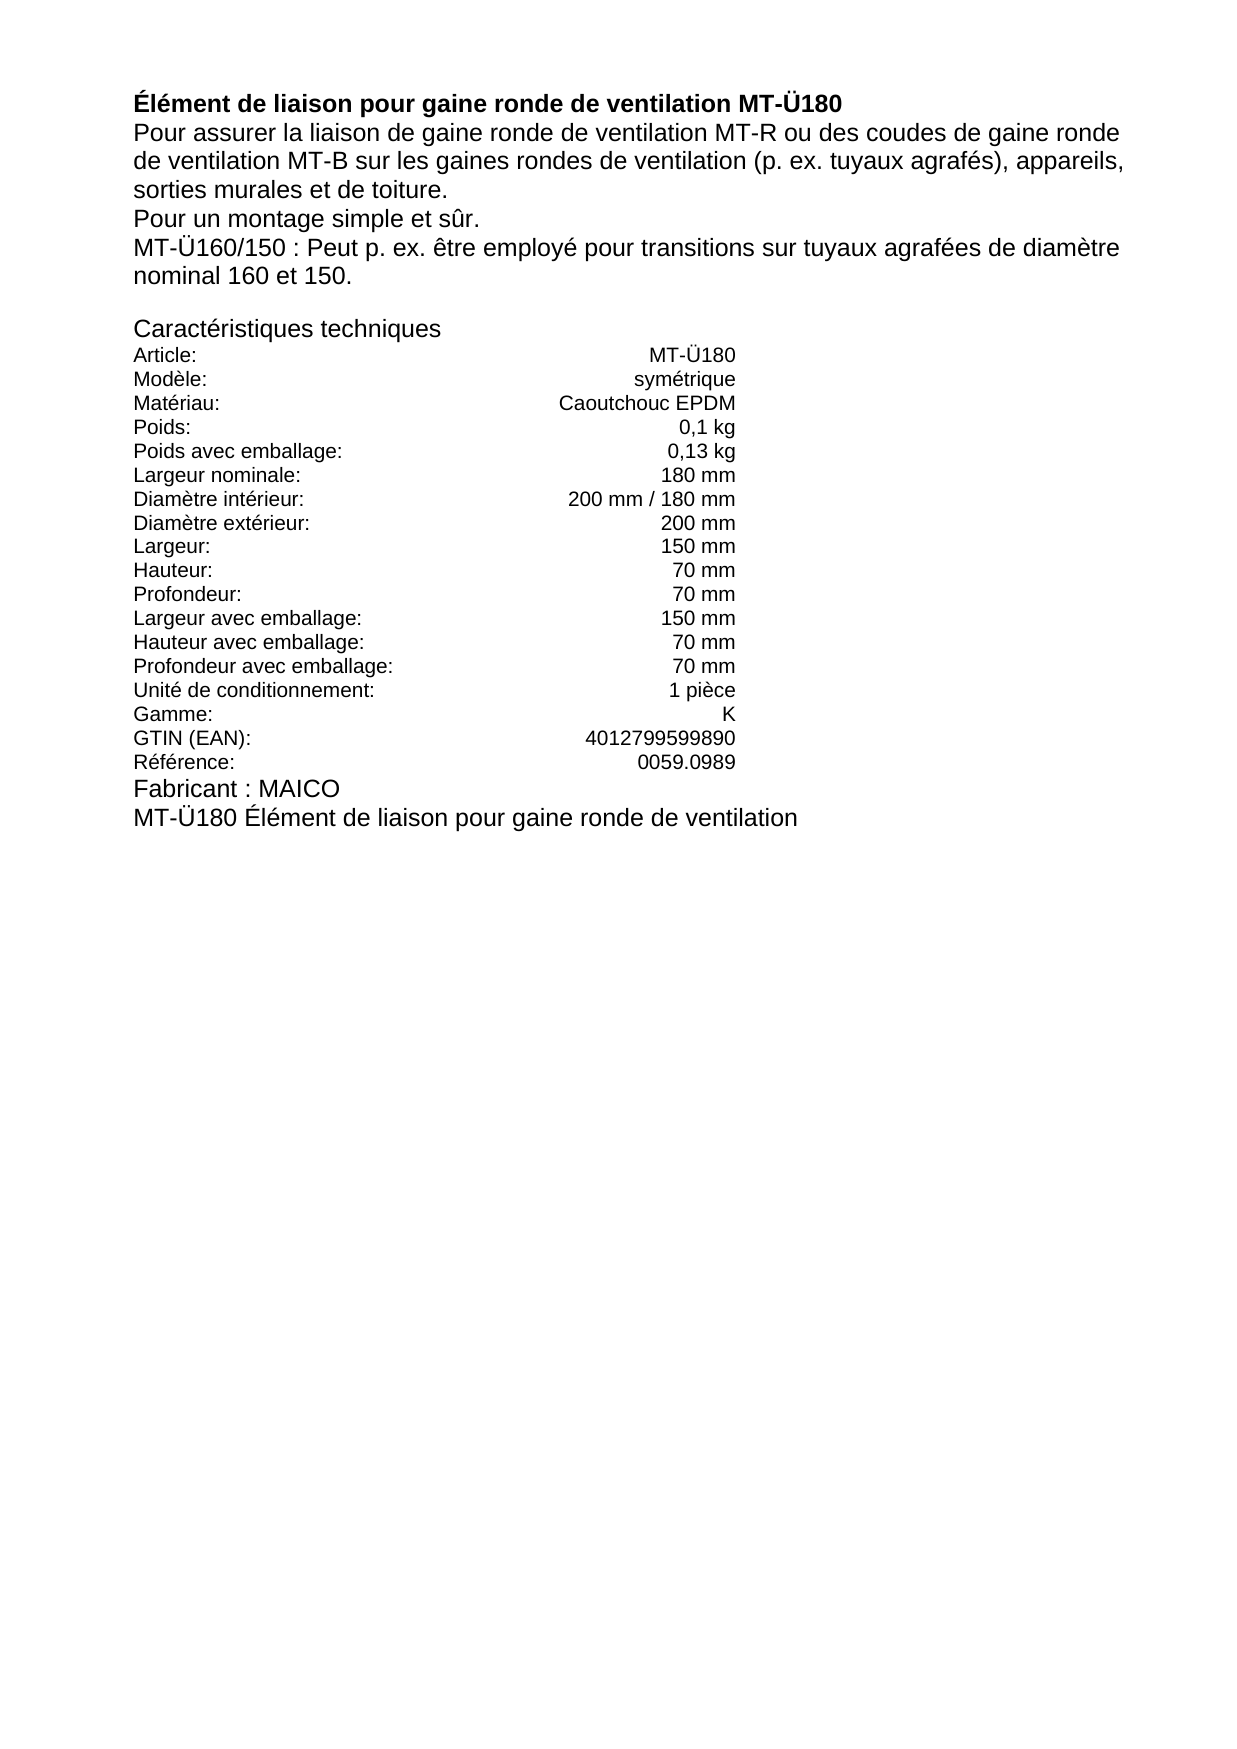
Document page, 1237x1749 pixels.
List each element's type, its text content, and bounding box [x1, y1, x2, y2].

table_cell Unité de conditionnement: [122, 678, 434, 702]
text Pour un montage simple et sûr. [133, 204, 1148, 232]
text Fabricant : MAICO [133, 774, 1148, 803]
table_cell Modèle: [122, 367, 434, 391]
table_cell Largeur nominale: [122, 463, 434, 486]
table_cell 70 mm [434, 654, 747, 678]
table_cell symétrique [434, 367, 747, 391]
table_cell Diamètre extérieur: [122, 510, 434, 534]
text MT-Ü160/150 : Peut p. ex. être employé pour transitions sur tuyaux agrafées de diamètre nominal 160 et 150. [133, 232, 1148, 290]
table_cell Profondeur: [122, 582, 434, 606]
table_cell Poids: [122, 415, 434, 438]
text Pour assurer la liaison de gaine ronde de ventilation MT-R ou des coudes de gaine ronde de ventilation MT-B sur les gaines rondes de ventilation (p. ex. tuyaux agrafés), appareils, sorties murales et de toiture. [133, 117, 1148, 204]
table_cell 150 mm [434, 534, 747, 558]
table_cell Diamètre intérieur: [122, 486, 434, 510]
table_cell 4012799599890 [434, 726, 747, 750]
table_cell 70 mm [434, 558, 747, 582]
table_cell K [434, 702, 747, 726]
table_header Article: [122, 343, 434, 367]
table_cell 150 mm [434, 606, 747, 630]
table_cell Hauteur: [122, 558, 434, 582]
table_cell 70 mm [434, 630, 747, 654]
table_cell 0,1 kg [434, 415, 747, 438]
table_cell GTIN (EAN): [122, 726, 434, 750]
table_cell Largeur avec emballage: [122, 606, 434, 630]
text Élément de liaison pour gaine ronde de ventilation MT-Ü180 [133, 89, 1148, 117]
table_cell Gamme: [122, 702, 434, 726]
table_header MT-Ü180 [434, 343, 747, 367]
table_cell Référence: [122, 750, 434, 774]
table_cell Profondeur avec emballage: [122, 654, 434, 678]
table_cell 70 mm [434, 582, 747, 606]
text MT-Ü180 Élément de liaison pour gaine ronde de ventilation [133, 803, 1148, 831]
table_cell 0059.0989 [434, 750, 747, 774]
table_cell 200 mm [434, 510, 747, 534]
table_cell 0,13 kg [434, 439, 747, 462]
table_cell Hauteur avec emballage: [122, 630, 434, 654]
table_cell 180 mm [434, 463, 747, 486]
table_cell Poids avec emballage: [122, 439, 434, 462]
table_cell 1 pièce [434, 678, 747, 702]
table_cell Matériau: [122, 391, 434, 414]
table_cell 200 mm / 180 mm [434, 486, 747, 510]
text Caractéristiques techniques [133, 314, 1148, 343]
table_cell Caoutchouc EPDM [434, 391, 747, 414]
table_cell Largeur: [122, 534, 434, 558]
